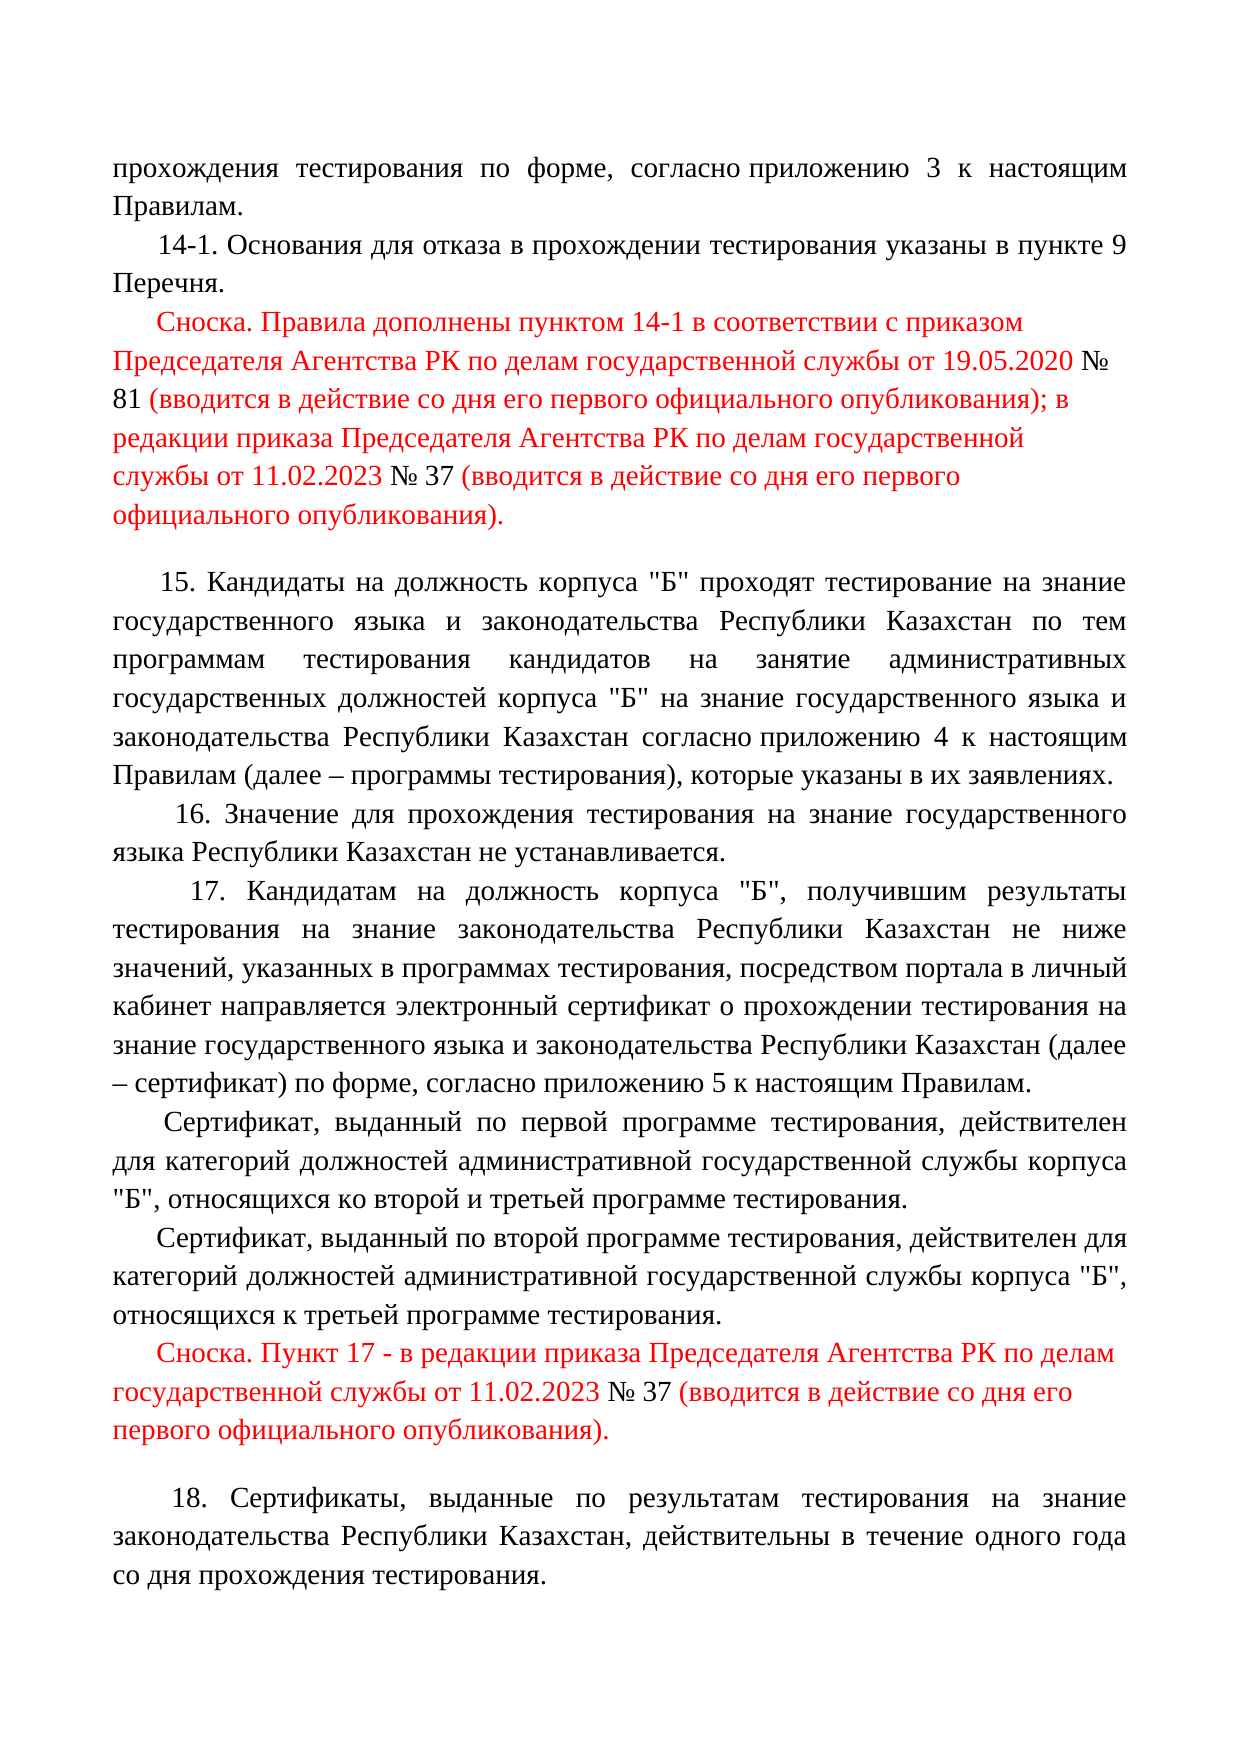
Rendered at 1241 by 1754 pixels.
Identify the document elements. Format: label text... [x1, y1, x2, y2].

text 14-1. Основания для отказа в прохождении тестирования указаны в пункте 9 Перечня. [112, 227, 1128, 299]
text 18. Сертификаты, выданные по результатам тестирования на знание законодательства Республики Казахстан, действительны в течение одного года со дня прохождения тестирования. [112, 1480, 1128, 1591]
text Сноска. Правила дополнены пунктом 14-1 в соответствии с приказом Председателя Агентства РК по делам государственной службы от 19.05.2020 № 81 (вводится в действие со дня его первого официального опубликования); в редакции приказа Председателя Агентства РК по делам государственной службы от 11.02.2023 № 37 (вводится в действие со дня его первого официального опубликования). [112, 304, 1128, 561]
text 17. Кандидатам на должность корпуса "Б", получившим результаты тестирования на знание законодательства Республики Казахстан не ниже значений, указанных в программах тестирования, посредством портала в личный кабинет направляется электронный сертификат о прохождении тестирования на знание государственного языка и законодательства Республики Казахстан (далее – сертификат) по форме, согласно приложению 5 к настоящим Правилам. [112, 873, 1128, 1099]
text Сертификат, выданный по первой программе тестирования, действителен для категорий должностей административной государственной службы корпуса "Б", относящихся ко второй и третьей программе тестирования. [112, 1104, 1128, 1215]
text Сноска. Пункт 17 - в редакции приказа Председателя Агентства РК по делам государственной службы от 11.02.2023 № 37 (вводится в действие со дня его первого официального опубликования). [112, 1335, 1128, 1476]
text 16. Значение для прохождения тестирования на знание государственного языка Республики Казахстан не устанавливается. [112, 796, 1128, 868]
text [112, 150, 1128, 222]
text Сертификат, выданный по второй программе тестирования, действителен для категорий должностей административной государственной службы корпуса "Б", относящихся к третьей программе тестирования. [112, 1220, 1128, 1330]
text 15. Кандидаты на должность корпуса "Б" проходят тестирование на знание государственного языка и законодательства Республики Казахстан по тем программам тестирования кандидатов на занятие административных государственных должностей корпуса "Б" на знание государственного языка и законодательства Республики Казахстан согласно приложению 4 к настоящим Правилам (далее – программы тестирования), которые указаны в их заявлениях. [112, 564, 1128, 791]
